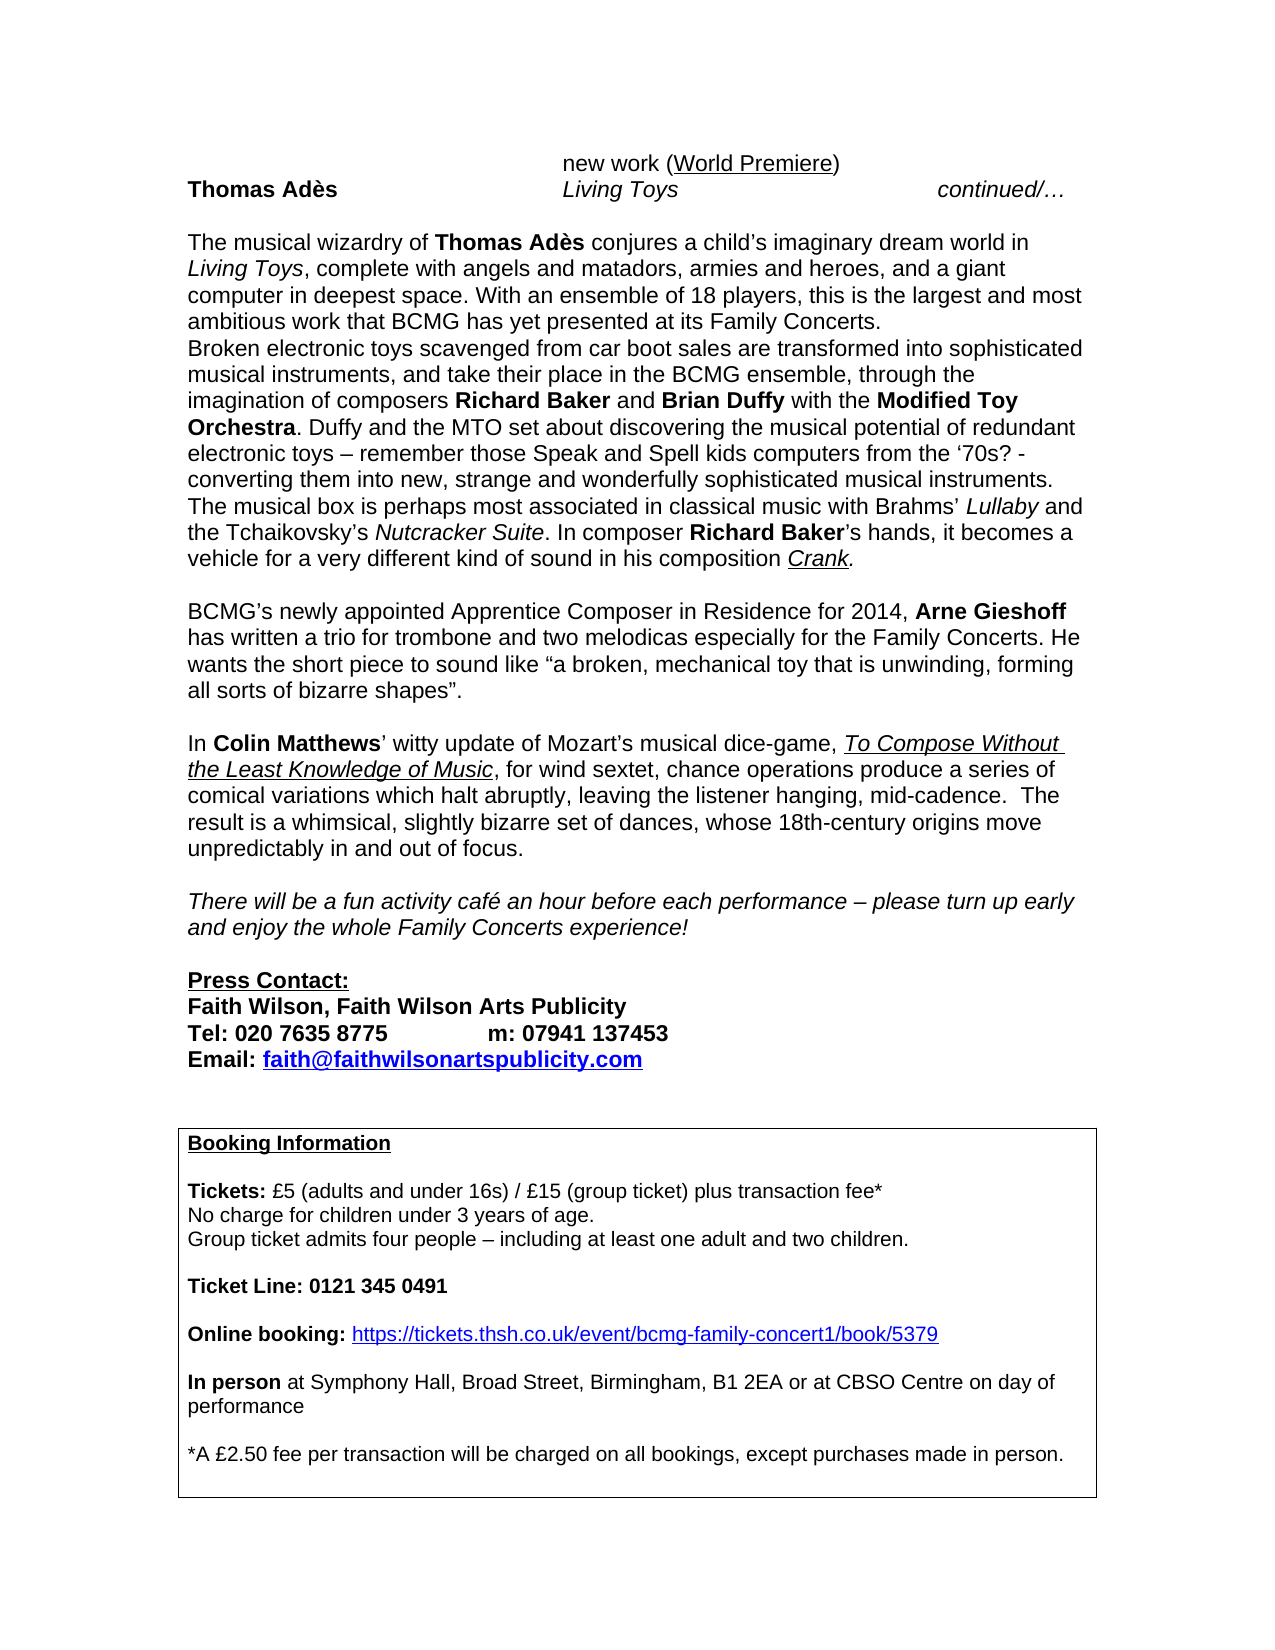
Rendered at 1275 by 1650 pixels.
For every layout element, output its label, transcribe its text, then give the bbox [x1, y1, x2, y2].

text There will be a fun activity café an hour before each performance – please turn up early and enjoy the whole Family Concerts experience! [187, 888, 1087, 941]
text *A £2.50 fee per transaction will be charged on all bookings, except purchases made in person. [187, 1442, 1087, 1466]
text Faith Wilson, Faith Wilson Arts Publicity [187, 993, 1087, 1020]
text Booking Information [179, 1129, 1096, 1154]
text Ticket Line: 0121 345 0491 [187, 1274, 1087, 1298]
text BCMG’s newly appointed Apprentice Composer in Residence for 2014, Arne Gieshoff has written a trio for trombone and two melodicas especially for the Family Concerts. He wants the short piece to sound like “a broken, mechanical toy that is unwinding, forming all sorts of bizarre shapes”. [187, 598, 1087, 703]
text Tel: 020 7635 8775 m: 07941 137453​ [187, 1020, 1087, 1046]
text new work (World Premiere) Thomas Adès Living Toys continued/… [187, 150, 1087, 203]
text Email: faith@faithwilsonartspublicity.com [187, 1046, 1087, 1072]
text Online booking: https://tickets.thsh.co.uk/event/bcmg-family-concert1/book/5379 [187, 1322, 1087, 1346]
text In person at Symphony Hall, Broad Street, Birmingham, B1 2EA or at CBSO Centre on day of performance [187, 1370, 1087, 1418]
text Group ticket admits four people – including at least one adult and two children. [187, 1226, 1087, 1250]
text Press Contact: [187, 967, 1087, 993]
text The musical box is perhaps most associated in classical music with Brahms’ Lullaby and the Tchaikovsky’s Nutcracker Suite. In composer Richard Baker’s hands, it becomes a vehicle for a very different kind of sound in his composition Crank. [187, 493, 1087, 572]
text The musical wizardry of Thomas Adès conjures a child’s imaginary dream world in Living Toys, complete with angels and matadors, armies and heroes, and a giant computer in deepest space. With an ensemble of 18 players, this is the largest and most ambitious work that BCMG has yet presented at its Family Concerts. [187, 229, 1087, 334]
text In Colin Matthews’ witty update of Mozart’s musical dice-game, To Compose Without the Least Knowledge of Music, for wind sextet, chance operations produce a series of comical variations which halt abruptly, leaving the listener hanging, mid-cadence. The result is a whimsical, slightly bizarre set of dances, whose 18th-century origins move unpredictably in and out of focus. [187, 730, 1087, 862]
text Tickets: £5 (adults and under 16s) / £15 (group ticket) plus transaction fee* No charge for children under 3 years of age. [187, 1178, 1087, 1226]
text Broken electronic toys scavenged from car boot sales are transformed into sophisticated musical instruments, and take their place in the BCMG ensemble, through the imagination of composers Richard Baker and Brian Duffy with the Modified Toy Orchestra. Duffy and the MTO set about discovering the musical potential of redundant electronic toys – remember those Speak and Spell kids computers from the ‘70s? - converting them into new, strange and wonderfully sophisticated musical instruments. [187, 334, 1087, 493]
